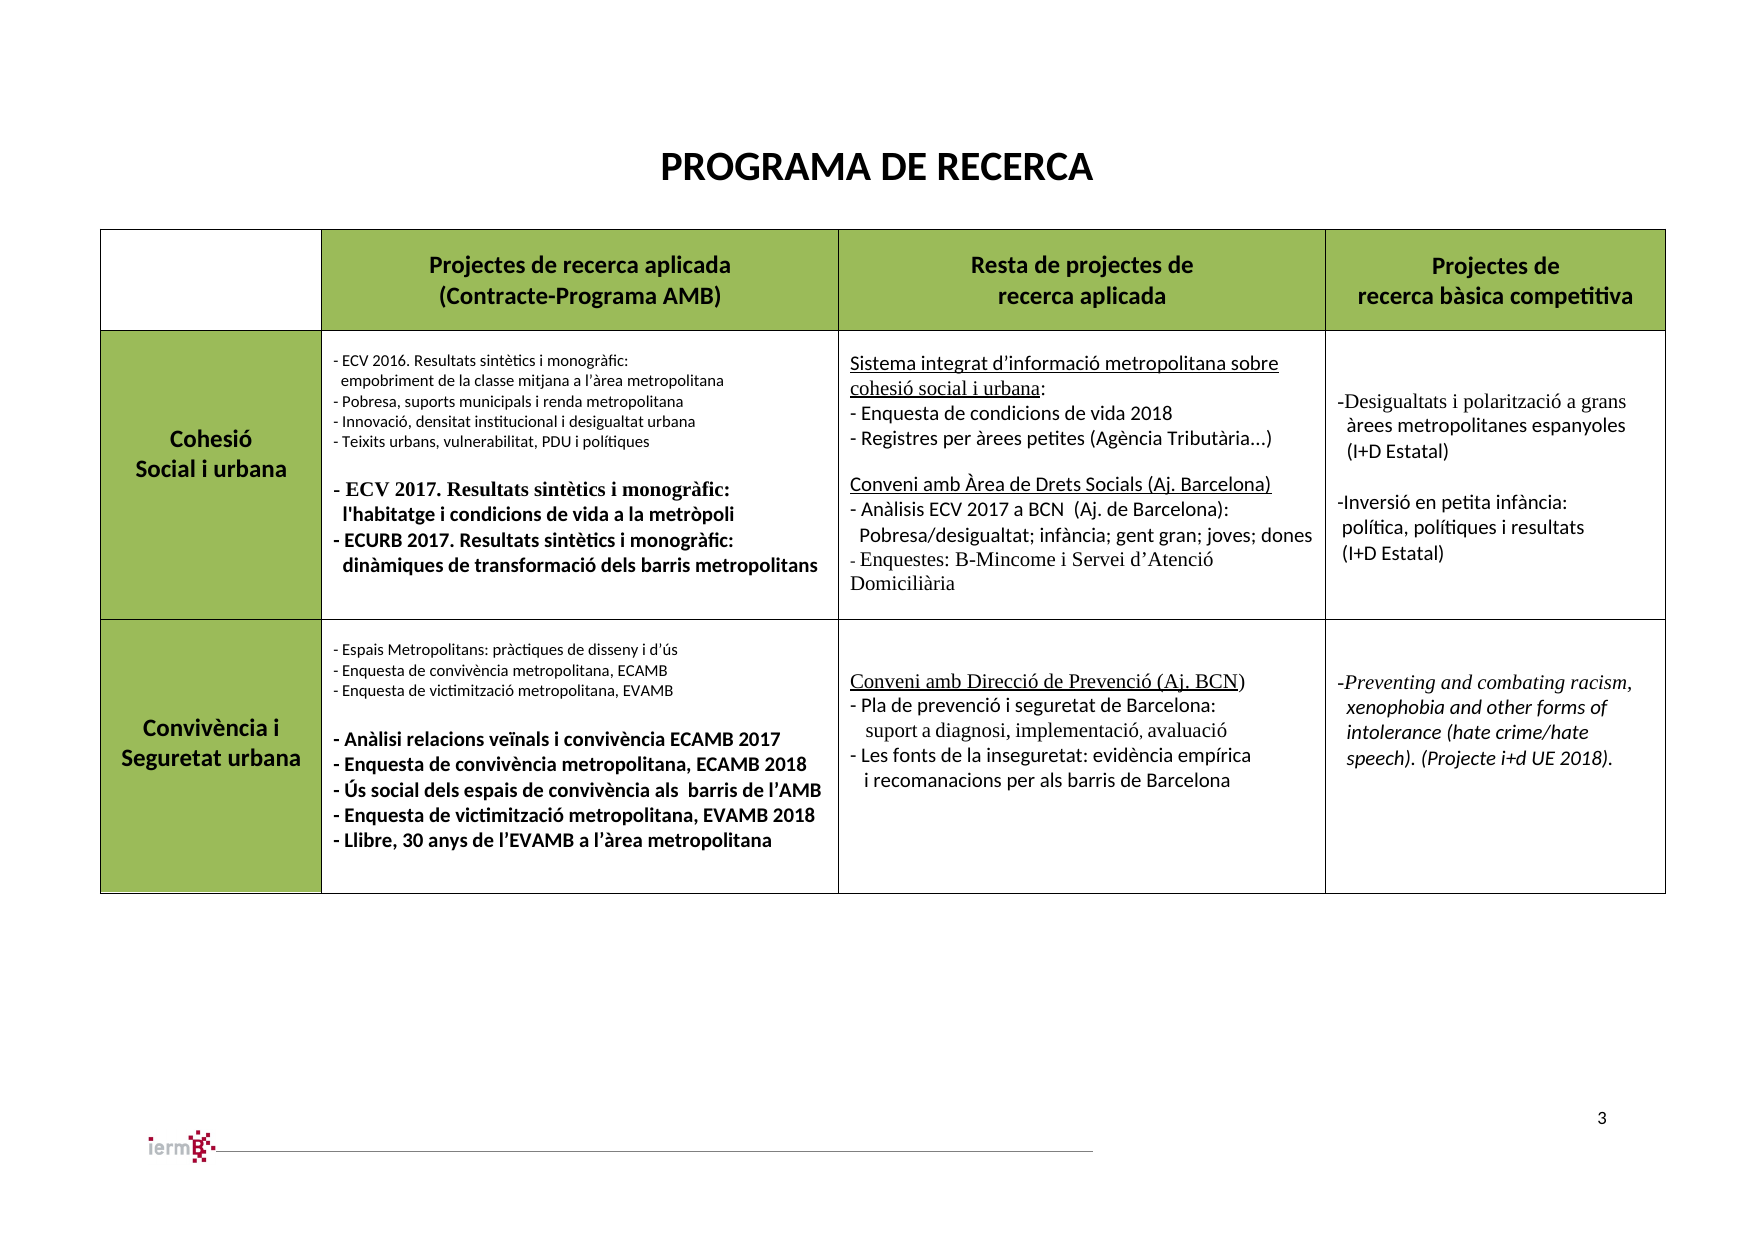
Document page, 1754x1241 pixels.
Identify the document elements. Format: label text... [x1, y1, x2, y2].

table_cell Conveni amb Direcció de Prevenció (Aj. BCN) - Pla de prevenció i seguretat de Barcelona: suport a diagnosi, implementació, avaluació - Les fonts de la inseguretat: evidència empírica i recomanacions per als barris de Barcelona [839, 620, 1325, 892]
table_cell - ECV 2016. Resultats sintètics i monogràfic: empobriment de la classe mitjana a l’àrea metropolitana - Pobresa, suports municipals i renda metropolitana - Innovació, densitat institucional i desigualtat urbana - Teixits urbans, vulnerabilitat, PDU i polítiques - ECV 2017. Resultats sintètics i monogràfic: l'habitatge i condicions de vida a la metròpoli - ECURB 2017. Resultats sintètics i monogràfic: dinàmiques de transformació dels barris metropolitans [322, 331, 838, 619]
table_cell Sistema integrat d’informació metropolitana sobre cohesió social i urbana: - Enquesta de condicions de vida 2018 - Registres per àrees petites (Agència Tributària...) Conveni amb Àrea de Drets Socials (Aj. Barcelona) - Anàlisis ECV 2017 a BCN (Aj. de Barcelona): Pobresa/desigualtat; infància; gent gran; joves; dones - Enquestes: B-Mincome i Servei d’Atenció Domiciliària [839, 331, 1325, 619]
table_header Projectes de recerca aplicada (Contracte-Programa AMB) [322, 230, 838, 330]
table_cell - Espais Metropolitans: pràctiques de disseny i d’ús - Enquesta de convivència metropolitana, ECAMB - Enquesta de victimització metropolitana, EVAMB - Anàlisi relacions veïnals i convivència ECAMB 2017 - Enquesta de convivència metropolitana, ECAMB 2018 - Ús social dels espais de convivència als barris de l’AMB - Enquesta de victimització metropolitana, EVAMB 2018 - Llibre, 30 anys de l’EVAMB a l’àrea metropolitana [322, 620, 838, 892]
text PROGRAMA DE RECERCA [148, 139, 1606, 190]
table_cell Convivència i Seguretat urbana [101, 620, 321, 892]
table_cell -Preventing and combating racism, xenophobia and other forms of intolerance (hate crime/hate speech). (Projecte i+d UE 2018). [1326, 620, 1665, 892]
table_cell -Desigualtats i polarització a grans àrees metropolitanes espanyoles (I+D Estatal) -Inversió en petita infància: política, polítiques i resultats (I+D Estatal) [1326, 331, 1665, 619]
table_header [101, 230, 321, 330]
picture [147, 1129, 216, 1165]
table_cell Cohesió Social i urbana [101, 331, 321, 619]
table_header Resta de projectes de recerca aplicada [839, 230, 1325, 330]
table_header Projectes de recerca bàsica competitiva [1326, 230, 1665, 330]
